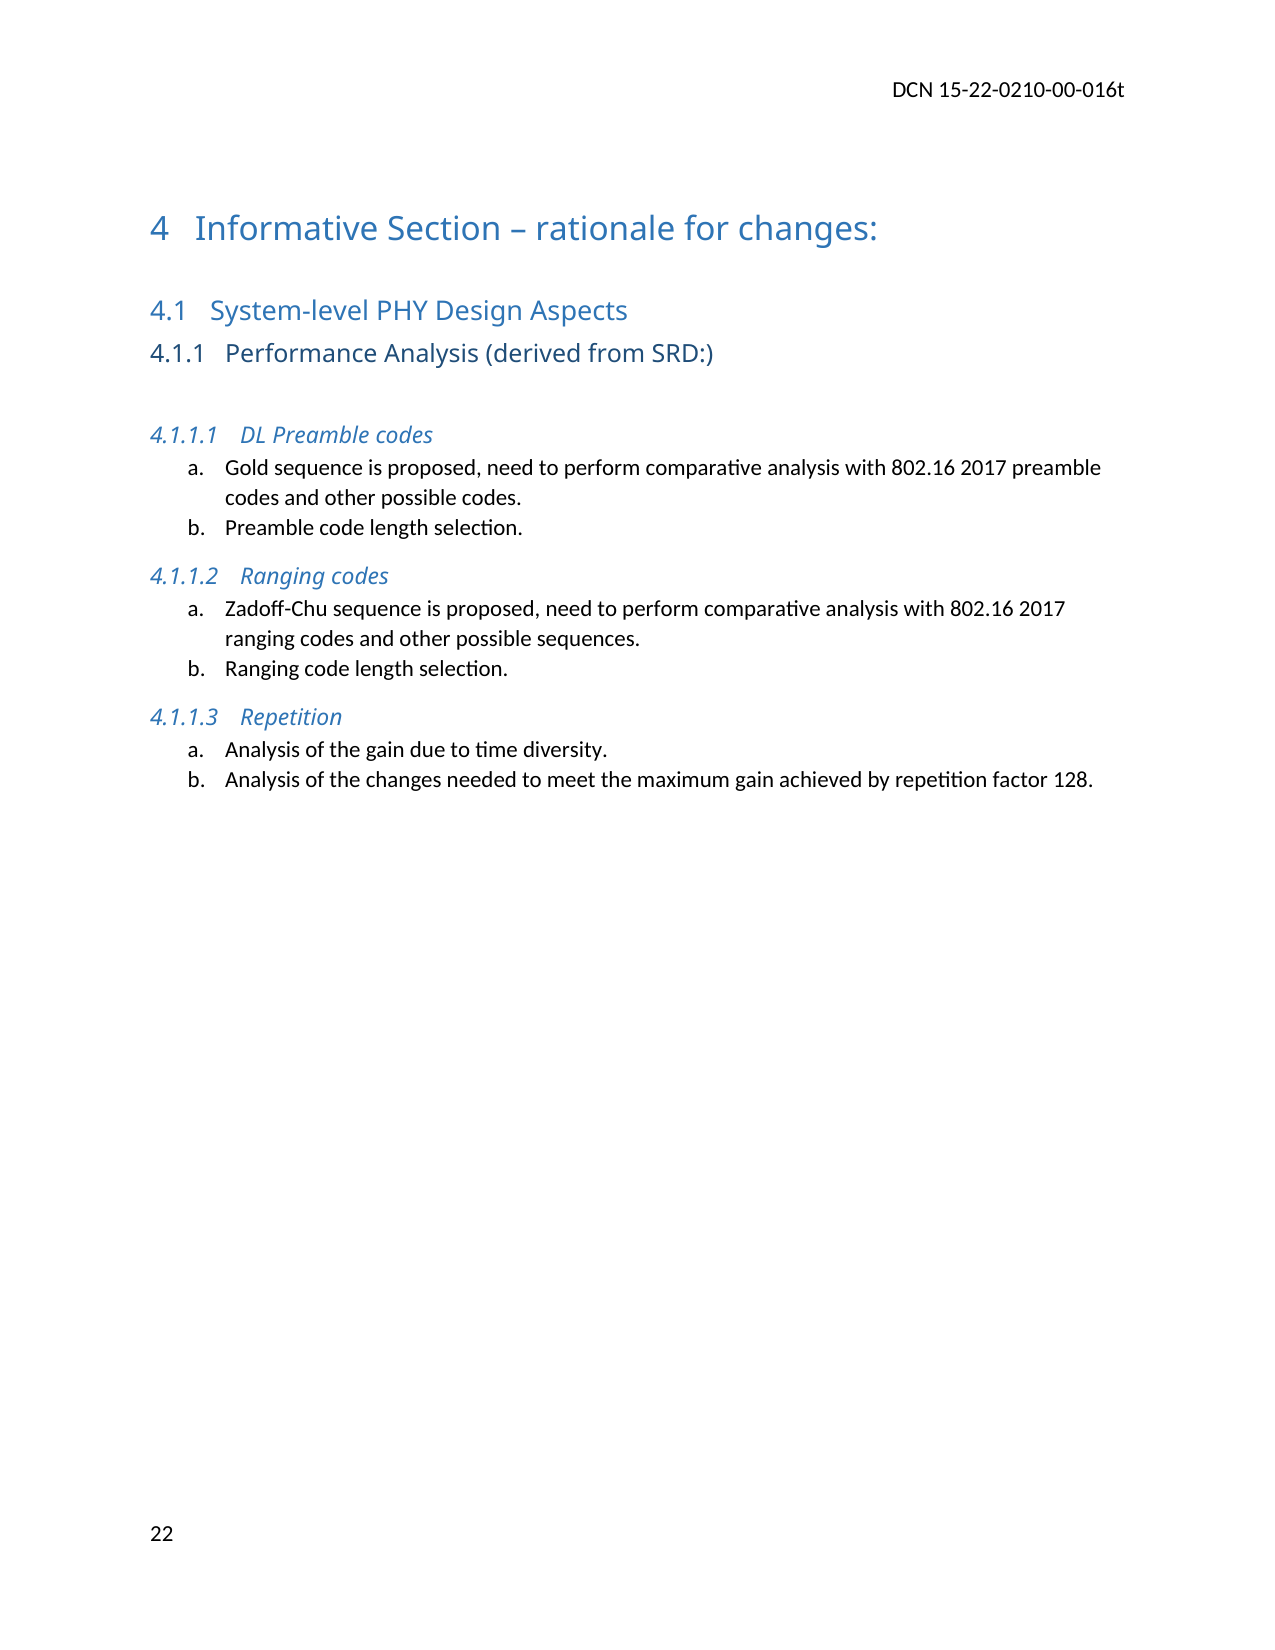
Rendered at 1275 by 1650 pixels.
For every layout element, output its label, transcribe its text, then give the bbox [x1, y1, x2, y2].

list Gold sequence is proposed, need to perform comparative analysis with 802.16 2017 preamble codes and other possible codes. [187, 453, 1125, 511]
list Ranging code length selection. [187, 654, 1125, 682]
subtitle Informative Section – rationale for changes: [150, 205, 1125, 251]
list Analysis of the gain due to time diversity. [187, 735, 1125, 763]
subtitle Performance Analysis (derived from SRD:) [150, 336, 1125, 370]
subtitle DL Preamble codes [150, 419, 1125, 451]
subtitle System-level PHY Design Aspects [150, 292, 1125, 328]
list Zadoff-Chu sequence is proposed, need to perform comparative analysis with 802.16 2017 ranging codes and other possible sequences. [187, 594, 1125, 652]
subtitle Repetition [150, 701, 1125, 733]
list Preamble code length selection. [187, 513, 1125, 541]
list Analysis of the changes needed to meet the maximum gain achieved by repetition factor 128. [187, 765, 1125, 793]
subtitle Ranging codes [150, 560, 1125, 592]
